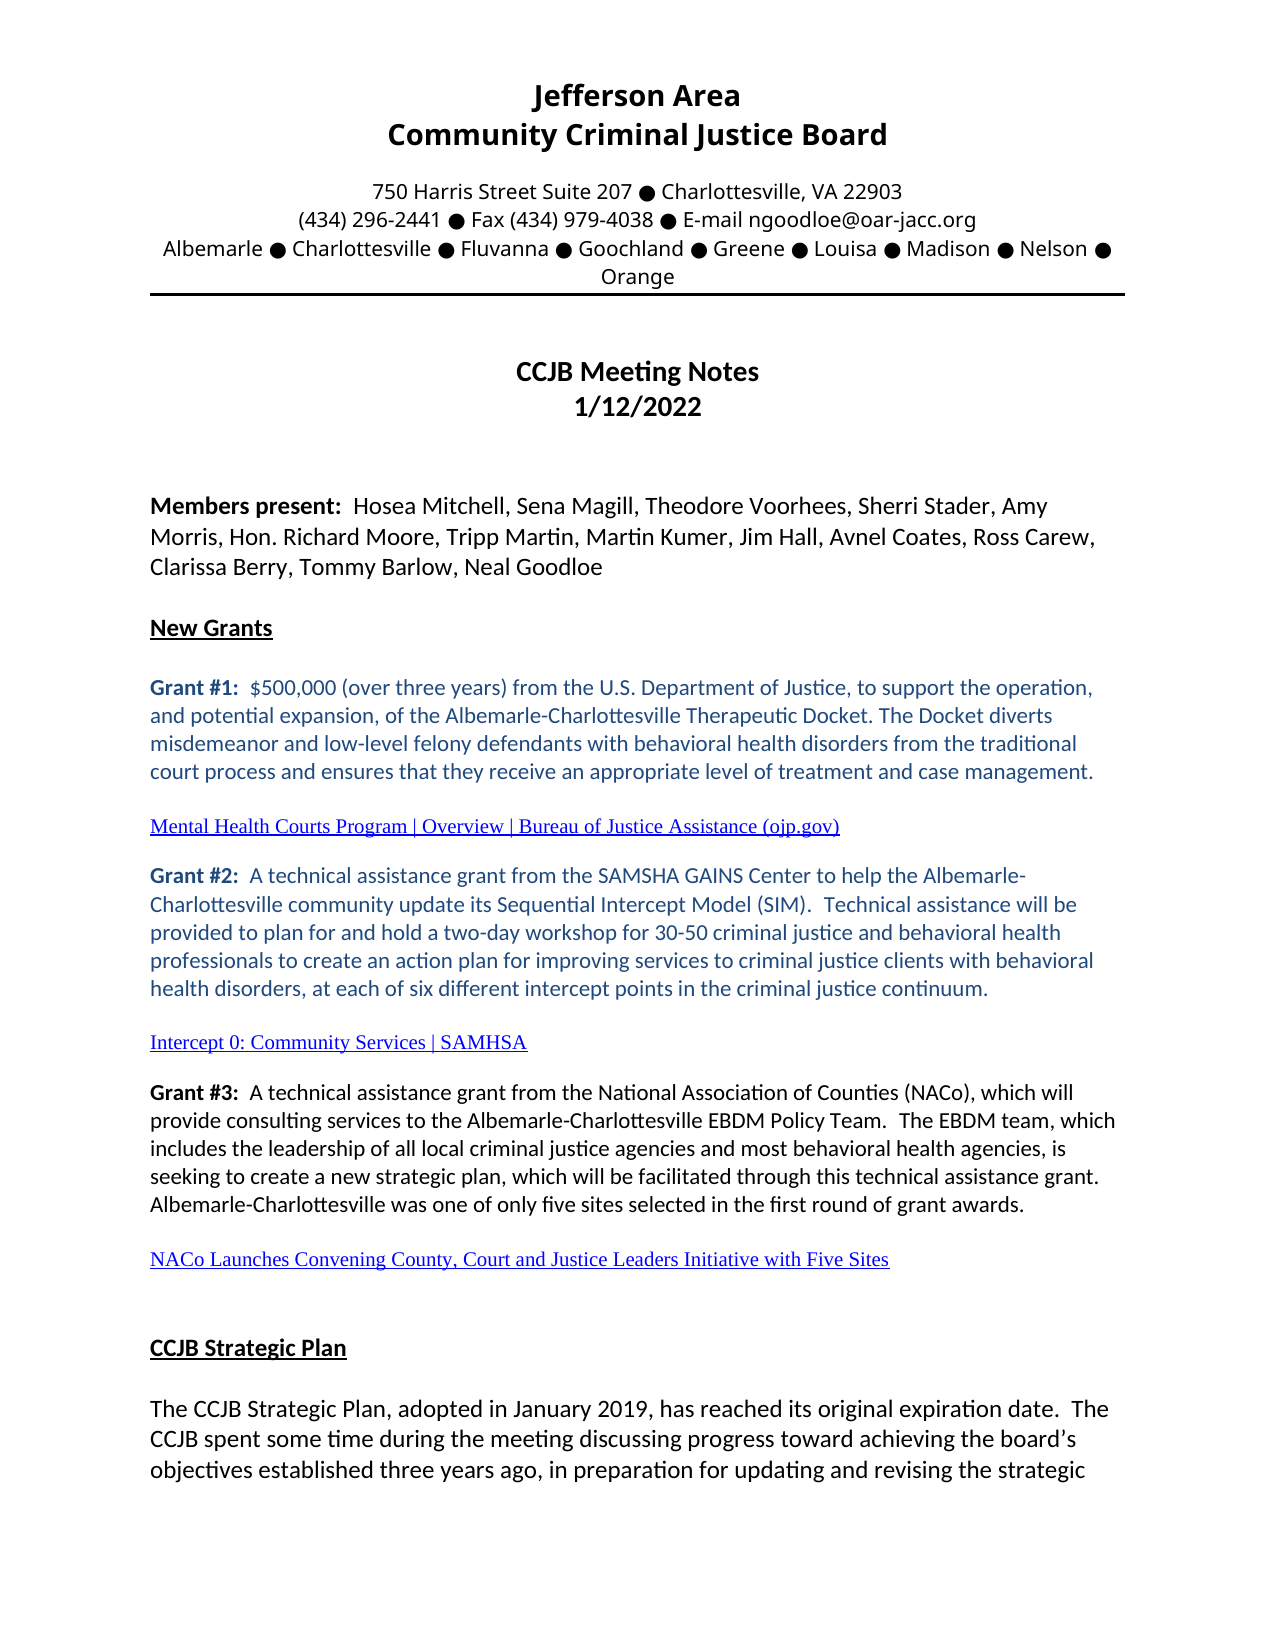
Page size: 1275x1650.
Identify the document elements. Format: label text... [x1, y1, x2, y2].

text Grant #2: A technical assistance grant from the SAMSHA GAINS Center to help the Albemarle-Charlottesville community update its Sequential Intercept Model (SIM). Technical assistance will be provided to plan for and hold a two-day workshop for 30-50 criminal justice and behavioral health professionals to create an action plan for improving services to criminal justice clients with behavioral health disorders, at each of six different intercept points in the criminal justice continuum. [150, 862, 1125, 1002]
text New Grants [150, 612, 1125, 643]
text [150, 1393, 1125, 1484]
text Mental Health Courts Program | Overview | Bureau of Justice Assistance (ojp.gov) [150, 813, 1125, 838]
text (434) 296-2441 ● Fax (434) 979-4038 ● E-mail ngoodloe@oar-jacc.org [150, 206, 1125, 234]
text NACo Launches Convening County, Court and Justice Leaders Initiative with Five Sites [150, 1247, 1125, 1271]
text Intercept 0: Community Services | SAMHSA [150, 1030, 1125, 1054]
text 1/12/2022 [150, 388, 1125, 424]
text 750 Harris Street Suite 207 ● Charlottesville, VA 22903 [150, 177, 1125, 206]
subtitle Community Criminal Justice Board [150, 115, 1125, 154]
text Members present: Hosea Mitchell, Sena Magill, Theodore Voorhees, Sherri Stader, Amy Morris, Hon. Richard Moore, Tripp Martin, Martin Kumer, Jim Hall, Avnel Coates, Ross Carew, Clarissa Berry, Tommy Barlow, Neal Goodloe [150, 490, 1125, 582]
text Albemarle ● Charlottesville ● Fluvanna ● Goochland ● Greene ● Louisa ● Madison ● Nelson ● Orange [150, 234, 1125, 293]
title Jefferson Area [150, 75, 1125, 115]
text CCJB Meeting Notes [150, 353, 1125, 388]
text Grant #3: A technical assistance grant from the National Association of Counties (NACo), which will provide consulting services to the Albemarle-Charlottesville EBDM Policy Team. The EBDM team, which includes the leadership of all local criminal justice agencies and most behavioral health agencies, is seeking to create a new strategic plan, which will be facilitated through this technical assistance grant. Albemarle-Charlottesville was one of only five sites selected in the first round of grant awards. [150, 1078, 1125, 1218]
text Grant #1: $500,000 (over three years) from the U.S. Department of Justice, to support the operation, and potential expansion, of the Albemarle-Charlottesville Therapeutic Docket. The Docket diverts misdemeanor and low-level felony defendants with behavioral health disorders from the traditional court process and ensures that they receive an appropriate level of treatment and case management. [150, 673, 1125, 786]
text CCJB Strategic Plan [150, 1332, 1125, 1362]
